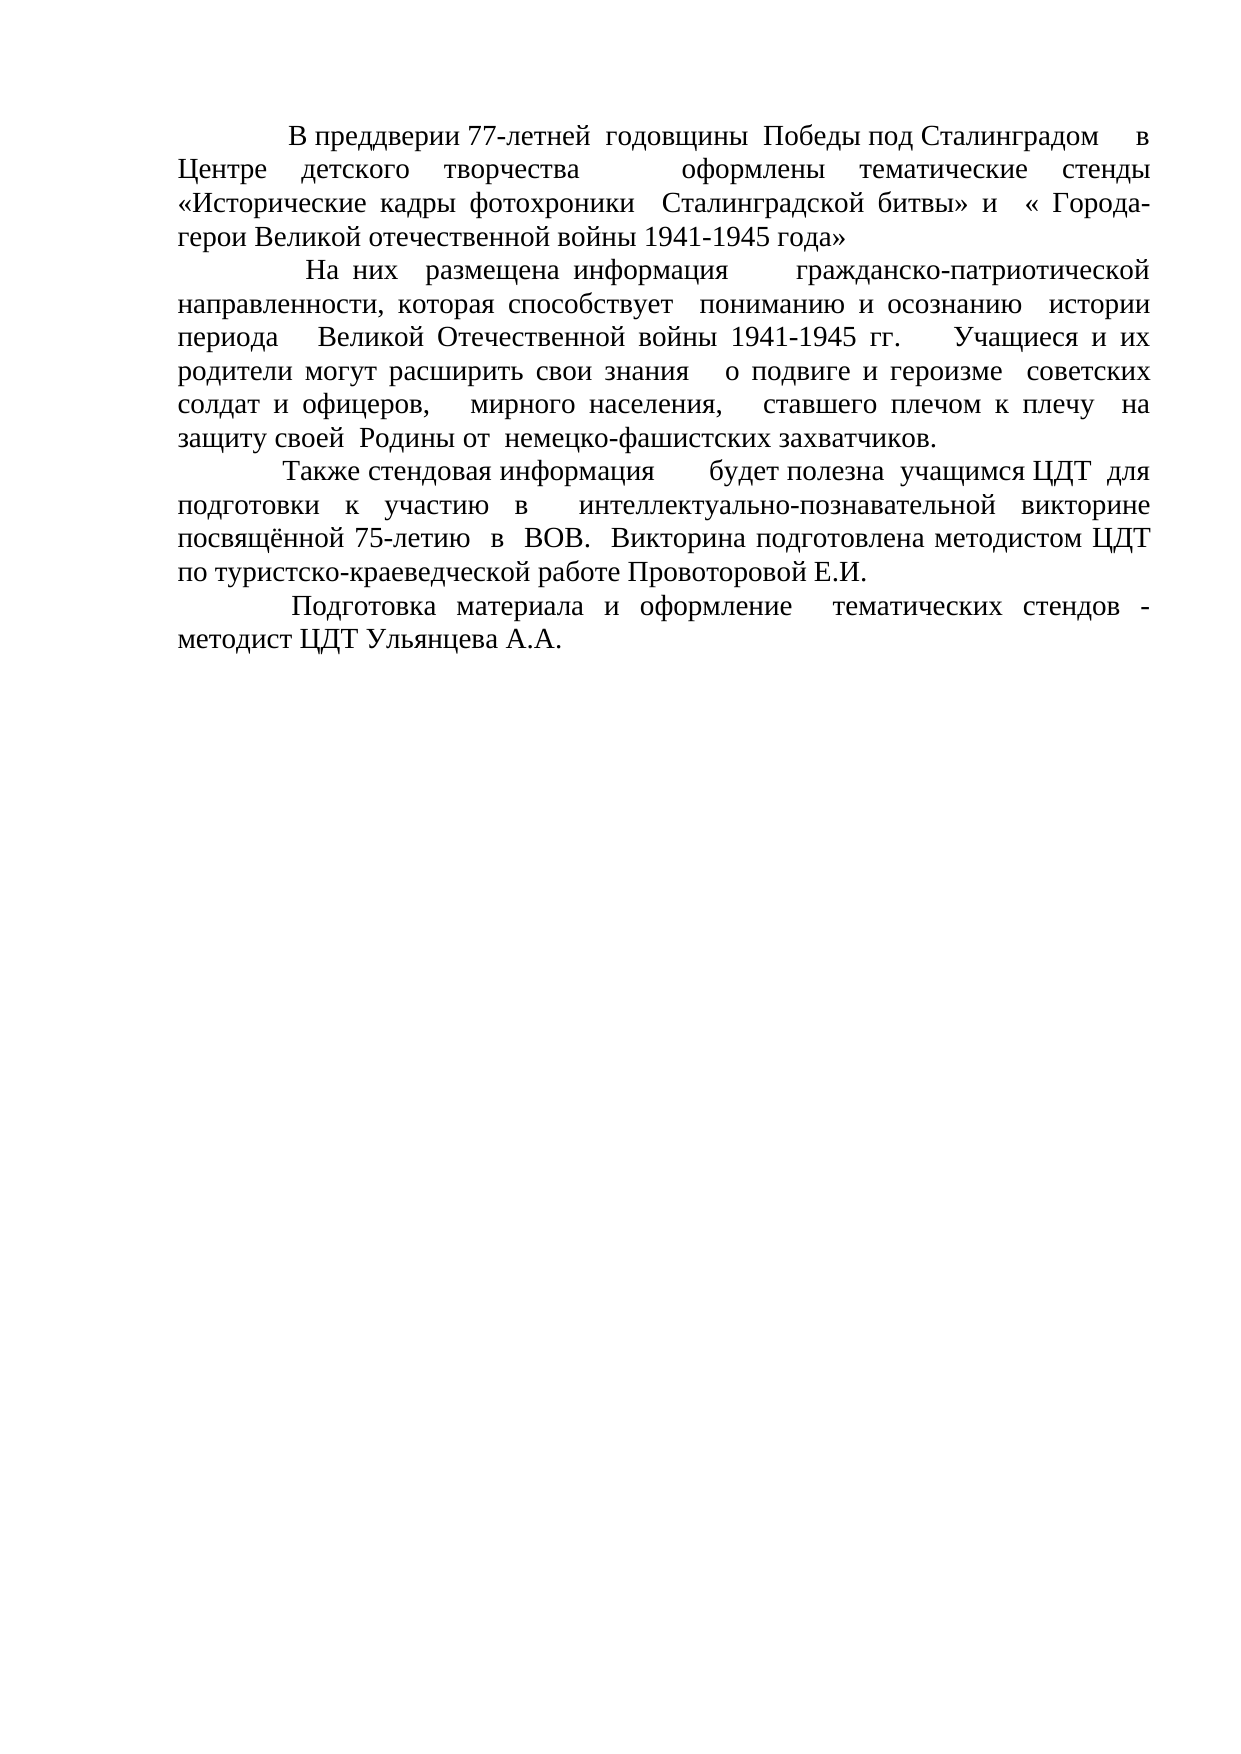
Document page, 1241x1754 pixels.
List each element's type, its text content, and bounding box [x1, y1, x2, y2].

text Подготовка материала и оформление тематических стендов - методист ЦДТ Ульянцева А.А. [177, 588, 1152, 655]
text Также стендовая информация будет полезна учащимся ЦДТ для подготовки к участию в интеллектуально-познавательной викторине посвящённой 75-летию в ВОВ. Викторина подготовлена методистом ЦДТ по туристско-краеведческой работе Провоторовой Е.И. [177, 453, 1152, 588]
text На них размещена информация гражданско-патриотической направленности, которая способствует пониманию и осознанию истории периода Великой Отечественной войны 1941-1945 гг. Учащиеся и их родители могут расширить свои знания о подвиге и героизме советских солдат и офицеров, мирного населения, ставшего плечом к плечу на защиту своей Родины от немецко-фашистских захватчиков. [177, 252, 1152, 453]
text В преддверии 77-летней годовщины Победы под Сталинградом в Центре детского творчества оформлены тематические стенды «Исторические кадры фотохроники Сталинградской битвы» и « Города-герои Великой отечественной войны 1941-1945 года» [177, 118, 1152, 252]
